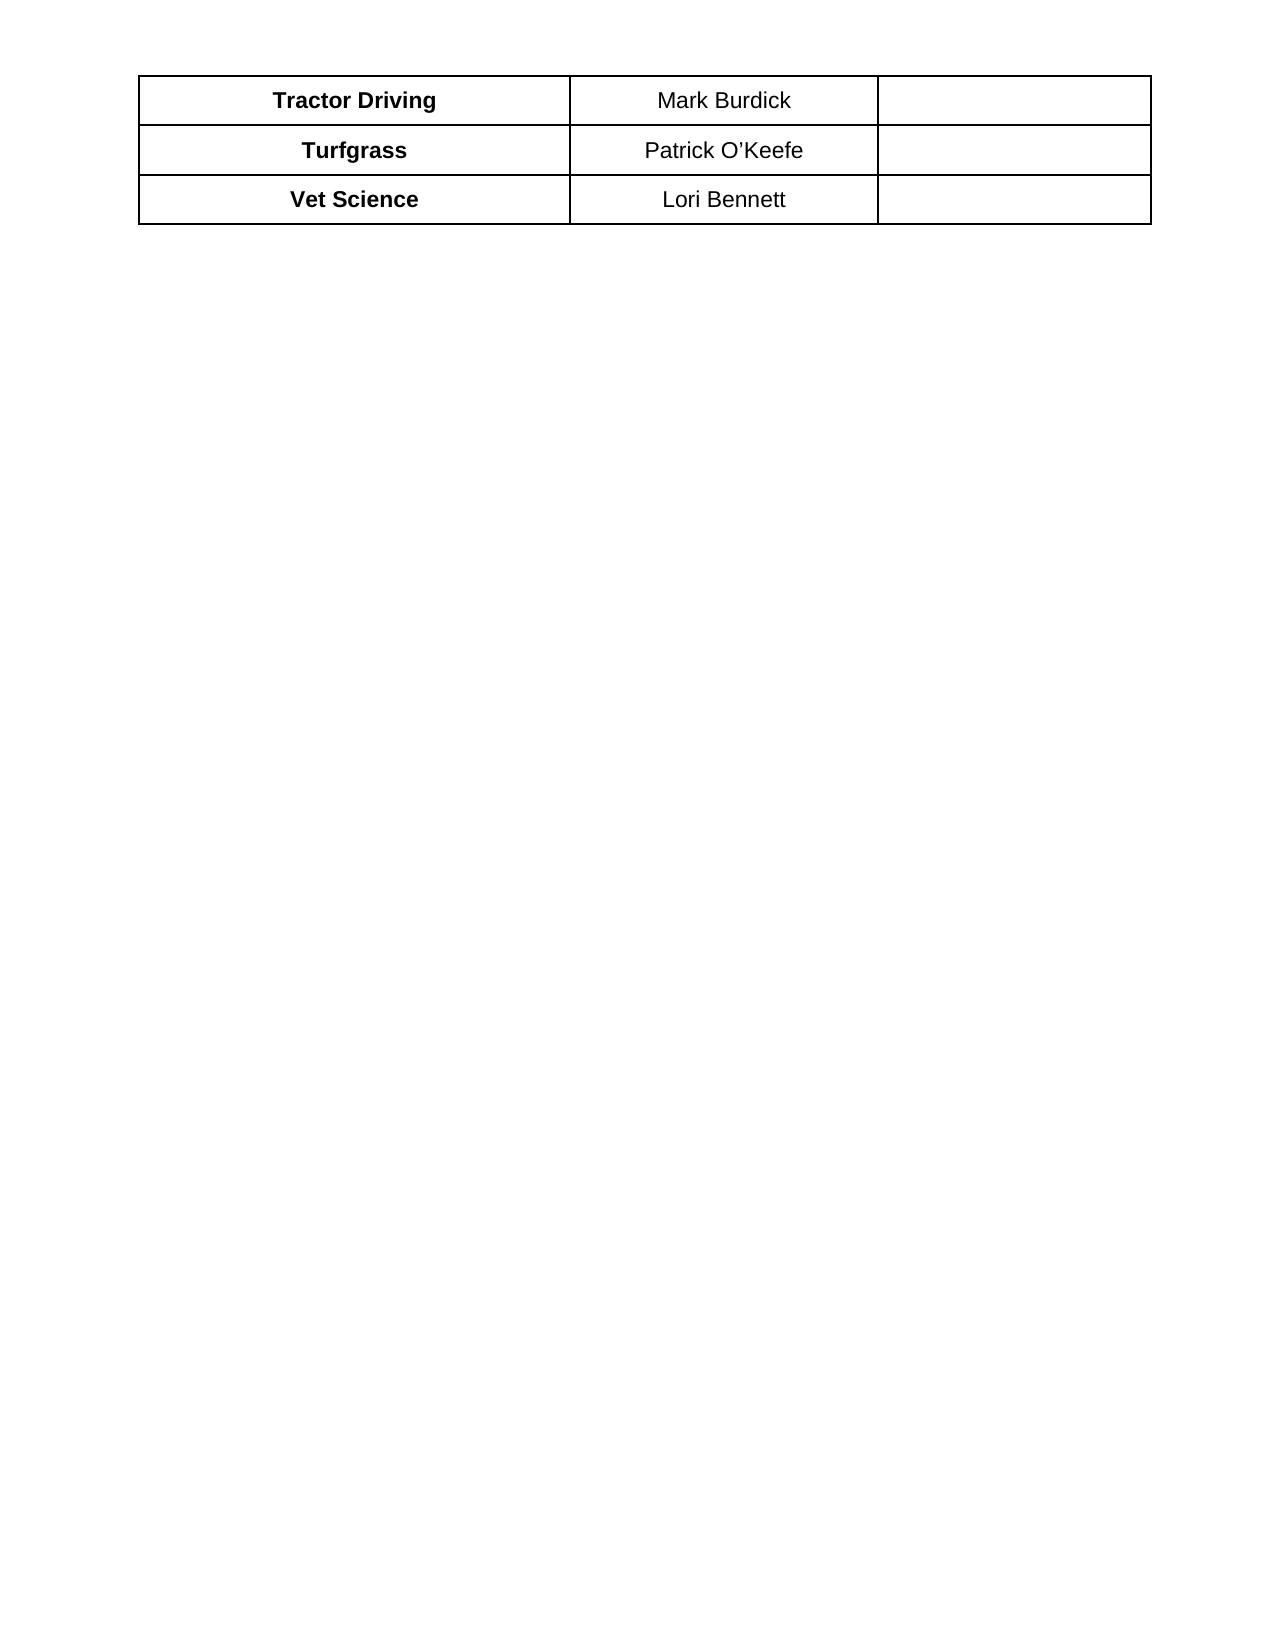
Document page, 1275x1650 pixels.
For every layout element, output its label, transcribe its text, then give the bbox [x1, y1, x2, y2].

table_cell Turfgrass [140, 126, 569, 173]
table_cell [879, 176, 1150, 223]
table_cell Vet Science [140, 176, 569, 223]
table_cell Mark Burdick [571, 77, 877, 124]
table_cell [879, 126, 1150, 173]
table_cell Tractor Driving [140, 77, 569, 124]
table_cell Patrick O’Keefe [571, 126, 877, 173]
table_cell Lori Bennett [571, 176, 877, 223]
table_cell [879, 77, 1150, 124]
